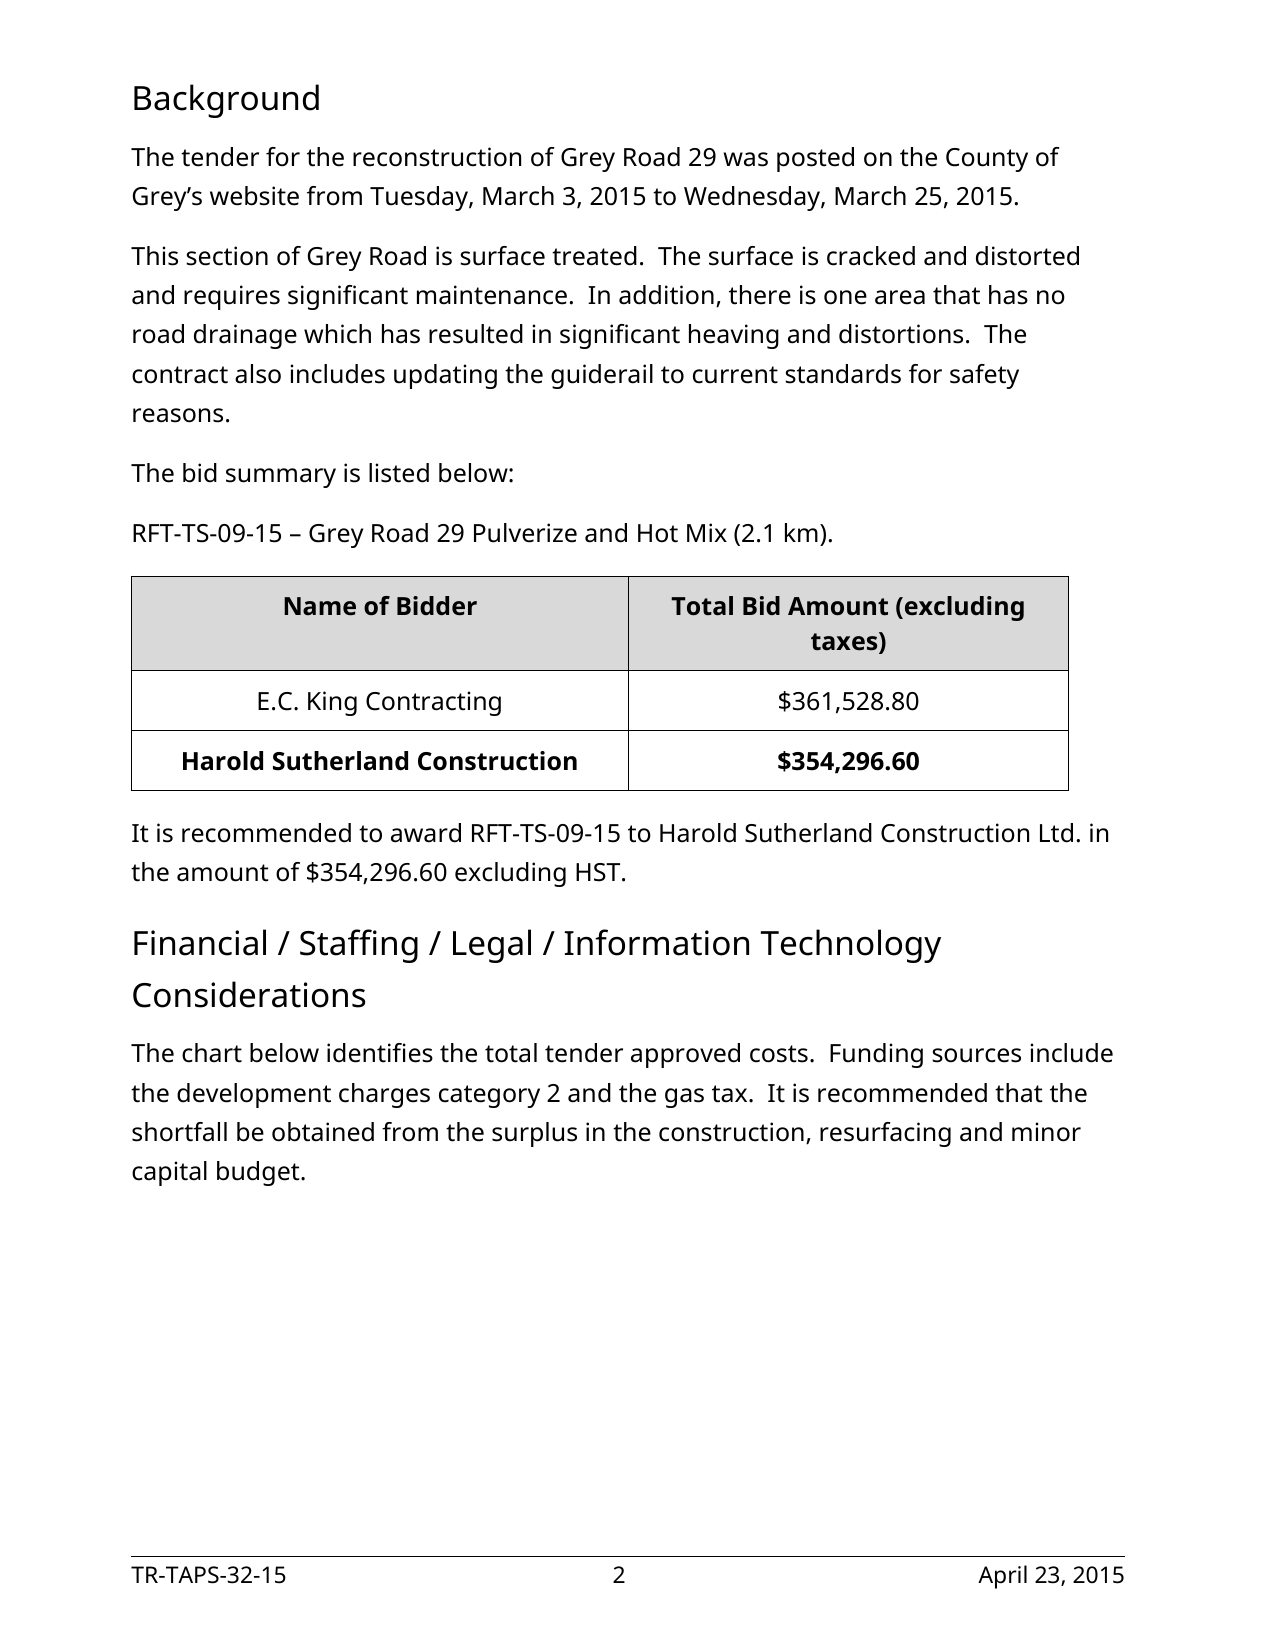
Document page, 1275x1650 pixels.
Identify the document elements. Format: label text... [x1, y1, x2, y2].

table_cell $354,296.60 [629, 731, 1068, 790]
text This section of Grey Road is surface treated. The surface is cracked and distorted and requires significant maintenance. In addition, there is one area that has no road drainage which has resulted in significant heaving and distortions. The contract also includes updating the guiderail to current standards for safety reasons. [131, 239, 1125, 429]
table_header Total Bid Amount (excluding taxes) [629, 577, 1068, 670]
table_header Name of Bidder [132, 577, 628, 670]
table_cell Harold Sutherland Construction [132, 731, 628, 790]
text The tender for the reconstruction of Grey Road 29 was posted on the County of Grey’s website from Tuesday, March 3, 2015 to Wednesday, March 25, 2015. [131, 140, 1125, 213]
table_cell $361,528.80 [629, 671, 1068, 730]
table_cell E.C. King Contracting [132, 671, 628, 730]
text RFT-TS-09-15 – Grey Road 29 Pulverize and Hot Mix (2.1 km). [131, 516, 1125, 549]
text It is recommended to award RFT-TS-09-15 to Harold Sutherland Construction Ltd. in the amount of $354,296.60 excluding HST. [131, 816, 1125, 889]
text The chart below identifies the total tender approved costs. Funding sources include the development charges category 2 and the gas tax. It is recommended that the shortfall be obtained from the surplus in the construction, resurfacing and minor capital budget. [131, 1036, 1125, 1188]
subtitle Financial / Staffing / Legal / Information Technology Considerations [131, 919, 1125, 1017]
text The bid summary is listed below: [131, 456, 1125, 489]
subtitle Background [131, 75, 1125, 120]
